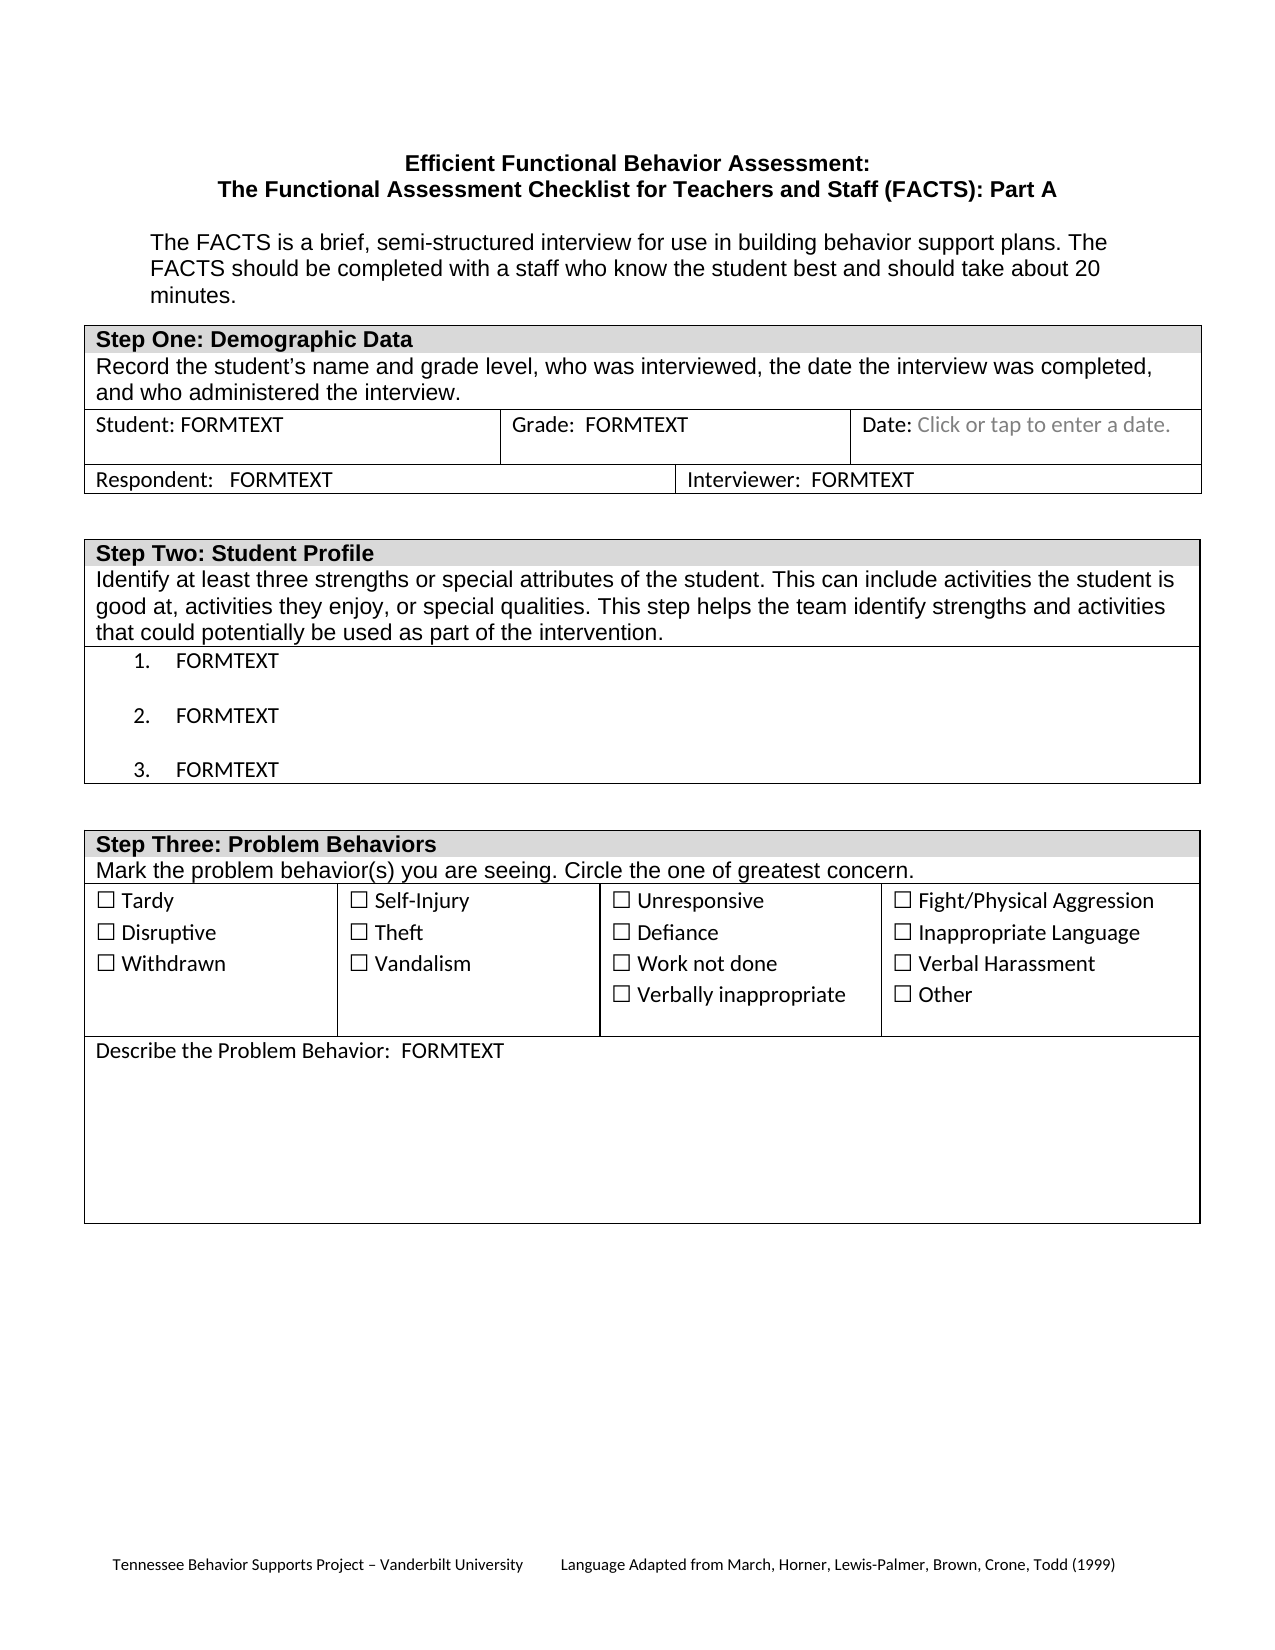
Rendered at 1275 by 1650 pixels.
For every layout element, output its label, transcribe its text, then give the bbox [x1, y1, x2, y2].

table_cell Mark the problem behavior(s) you are seeing. Circle the one of greatest concern. [85, 857, 1199, 883]
table_cell Self-Injury Theft Vandalism [338, 884, 599, 1036]
table_header Step Three: Problem Behaviors [85, 831, 1199, 857]
table_cell Unresponsive Defiance Work not done Verbally inappropriate [601, 884, 881, 1036]
table_header Step One: Demographic Data [85, 326, 1201, 353]
table_cell Student: [85, 410, 500, 464]
table_header Step Two: Student Profile [85, 540, 1199, 566]
table_cell Fight/Physical Aggression Inappropriate Language Verbal Harassment Other [882, 884, 1199, 1036]
table_cell Describe the Problem Behavior: [85, 1037, 1199, 1223]
table_cell [85, 647, 1199, 783]
text The Functional Assessment Checklist for Teachers and Staff (FACTS): Part A [150, 176, 1125, 203]
table_cell Respondent: [85, 465, 675, 493]
table_cell Date: [851, 410, 1201, 464]
text Efficient Functional Behavior Assessment: [150, 150, 1125, 176]
text The FACTS is a brief, semi-structured interview for use in building behavior support plans. The FACTS should be completed with a staff who know the student best and should take about 20 minutes. [150, 229, 1125, 308]
table_cell Identify at least three strengths or special attributes of the student. This can include activities the student is good at, activities they enjoy, or special qualities. This step helps the team identify strengths and activities that could potentially be used as part of the intervention. [85, 566, 1199, 646]
table_cell Tardy Disruptive Withdrawn [85, 884, 337, 1036]
table_cell Grade: [501, 410, 850, 464]
table_cell Interviewer: [676, 465, 1201, 493]
table_cell Record the student’s name and grade level, who was interviewed, the date the interview was completed, and who administered the interview. [85, 353, 1201, 409]
